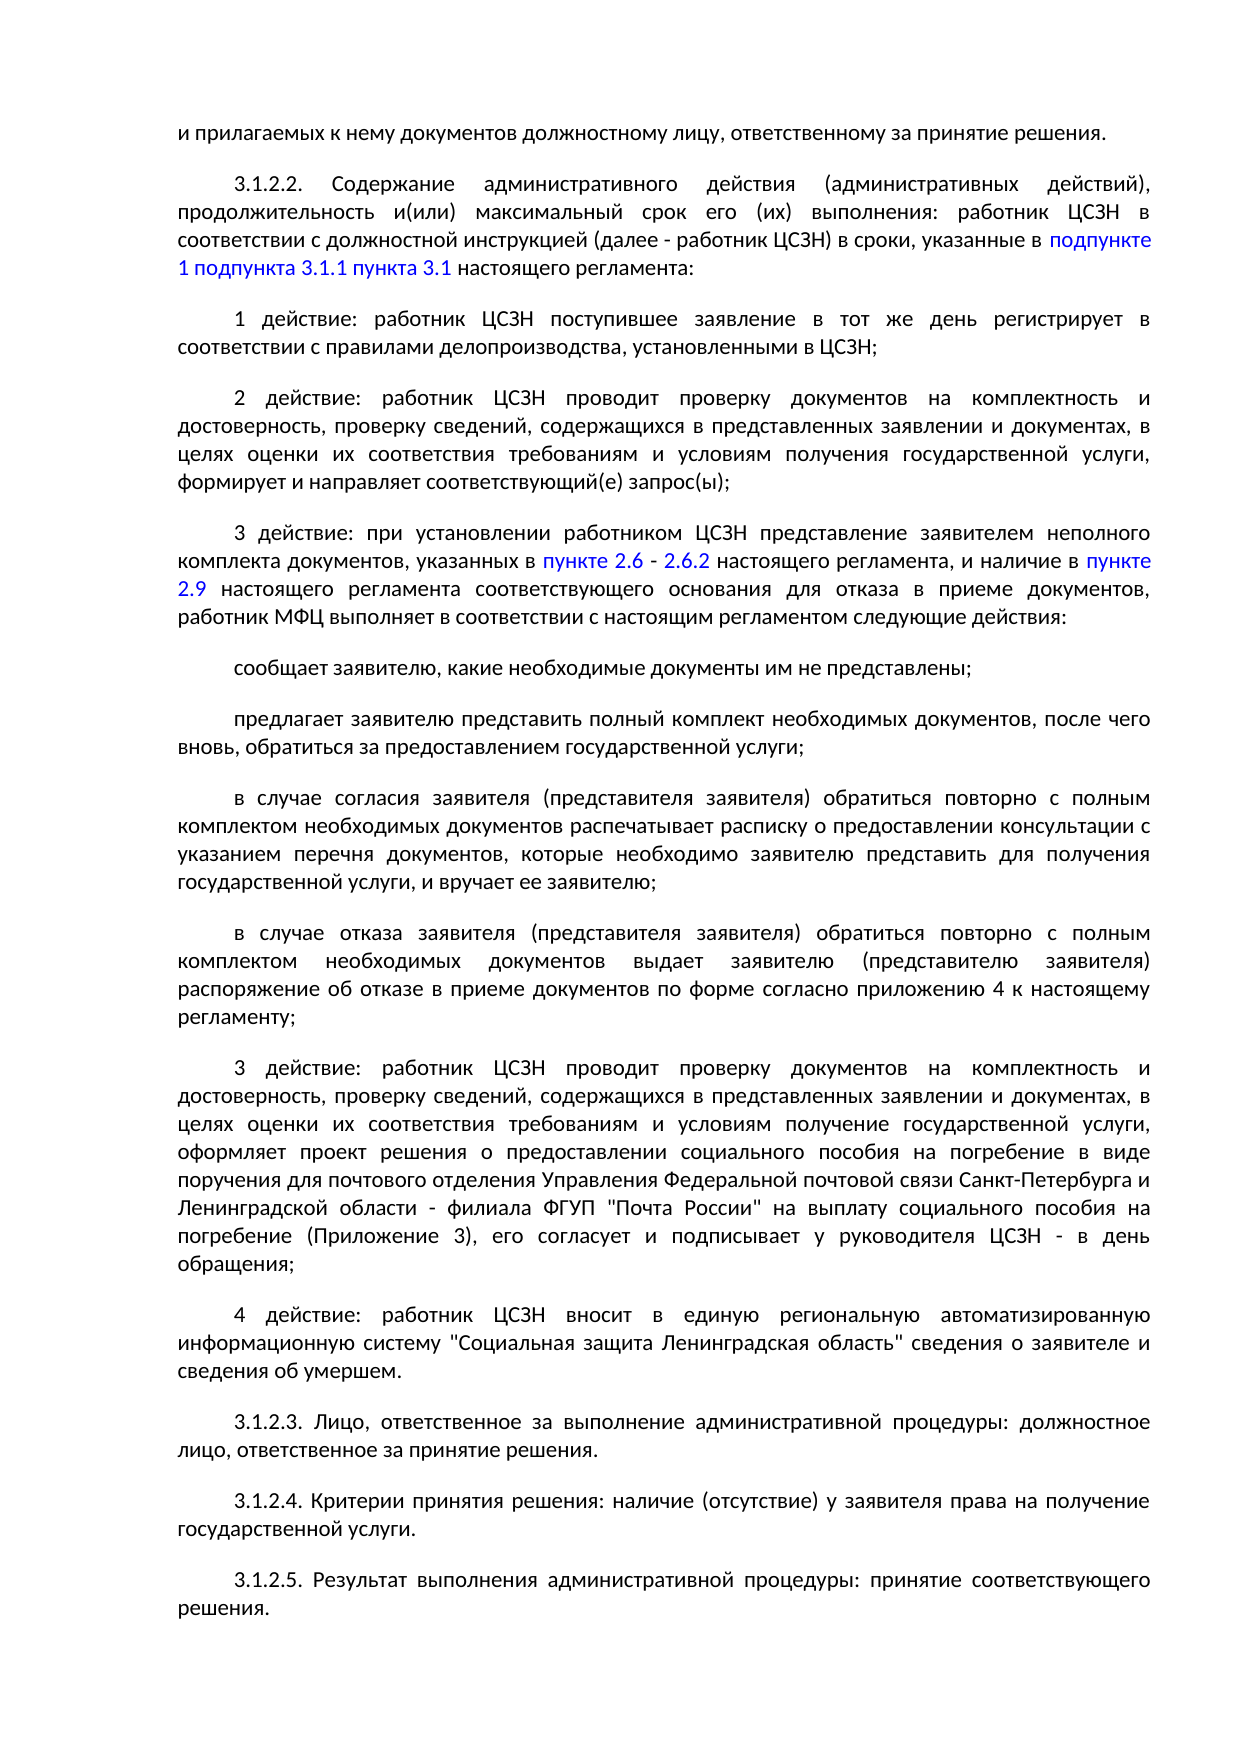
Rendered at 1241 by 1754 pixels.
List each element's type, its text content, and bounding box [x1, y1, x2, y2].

text 3.1.2.2. Содержание административного действия (административных действий), продолжительность и(или) максимальный срок его (их) выполнения: работник ЦСЗН в соответствии с должностной инструкцией (далее - работник ЦСЗН) в сроки, указанные в подпункте 1 подпункта 3.1.1 пункта 3.1 настоящего регламента: [177, 169, 1152, 281]
text 4 действие: работник ЦСЗН вносит в единую региональную автоматизированную информационную систему "Социальная защита Ленинградская область" сведения о заявителе и сведения об умершем. [177, 1300, 1152, 1384]
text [177, 118, 1152, 146]
text сообщает заявителю, какие необходимые документы им не представлены; [177, 653, 1152, 681]
text предлагает заявителю представить полный комплект необходимых документов, после чего вновь, обратиться за предоставлением государственной услуги; [177, 704, 1152, 760]
text 2 действие: работник ЦСЗН проводит проверку документов на комплектность и достоверность, проверку сведений, содержащихся в представленных заявлении и документах, в целях оценки их соответствия требованиям и условиям получения государственной услуги, формирует и направляет соответствующий(е) запрос(ы); [177, 383, 1152, 495]
text 3.1.2.4. Критерии принятия решения: наличие (отсутствие) у заявителя права на получение государственной услуги. [177, 1486, 1152, 1542]
text 3 действие: при установлении работником ЦСЗН представление заявителем неполного комплекта документов, указанных в пункте 2.6 - 2.6.2 настоящего регламента, и наличие в пункте 2.9 настоящего регламента соответствующего основания для отказа в приеме документов, работник МФЦ выполняет в соответствии с настоящим регламентом следующие действия: [177, 518, 1152, 630]
text 1 действие: работник ЦСЗН поступившее заявление в тот же день регистрирует в соответствии с правилами делопроизводства, установленными в ЦСЗН; [177, 304, 1152, 360]
text в случае согласия заявителя (представителя заявителя) обратиться повторно с полным комплектом необходимых документов распечатывает расписку о предоставлении консультации с указанием перечня документов, которые необходимо заявителю представить для получения государственной услуги, и вручает ее заявителю; [177, 783, 1152, 895]
text 3.1.2.5. Результат выполнения административной процедуры: принятие соответствующего решения. [177, 1565, 1152, 1621]
text 3.1.2.3. Лицо, ответственное за выполнение административной процедуры: должностное лицо, ответственное за принятие решения. [177, 1407, 1152, 1463]
text в случае отказа заявителя (представителя заявителя) обратиться повторно с полным комплектом необходимых документов выдает заявителю (представителю заявителя) распоряжение об отказе в приеме документов по форме согласно приложению 4 к настоящему регламенту; [177, 918, 1152, 1030]
text 3 действие: работник ЦСЗН проводит проверку документов на комплектность и достоверность, проверку сведений, содержащихся в представленных заявлении и документах, в целях оценки их соответствия требованиям и условиям получение государственной услуги, оформляет проект решения о предоставлении социального пособия на погребение в виде поручения для почтового отделения Управления Федеральной почтовой связи Санкт-Петербурга и Ленинградской области - филиала ФГУП "Почта России" на выплату социального пособия на погребение (Приложение 3), его согласует и подписывает у руководителя ЦСЗН - в день обращения; [177, 1053, 1152, 1277]
